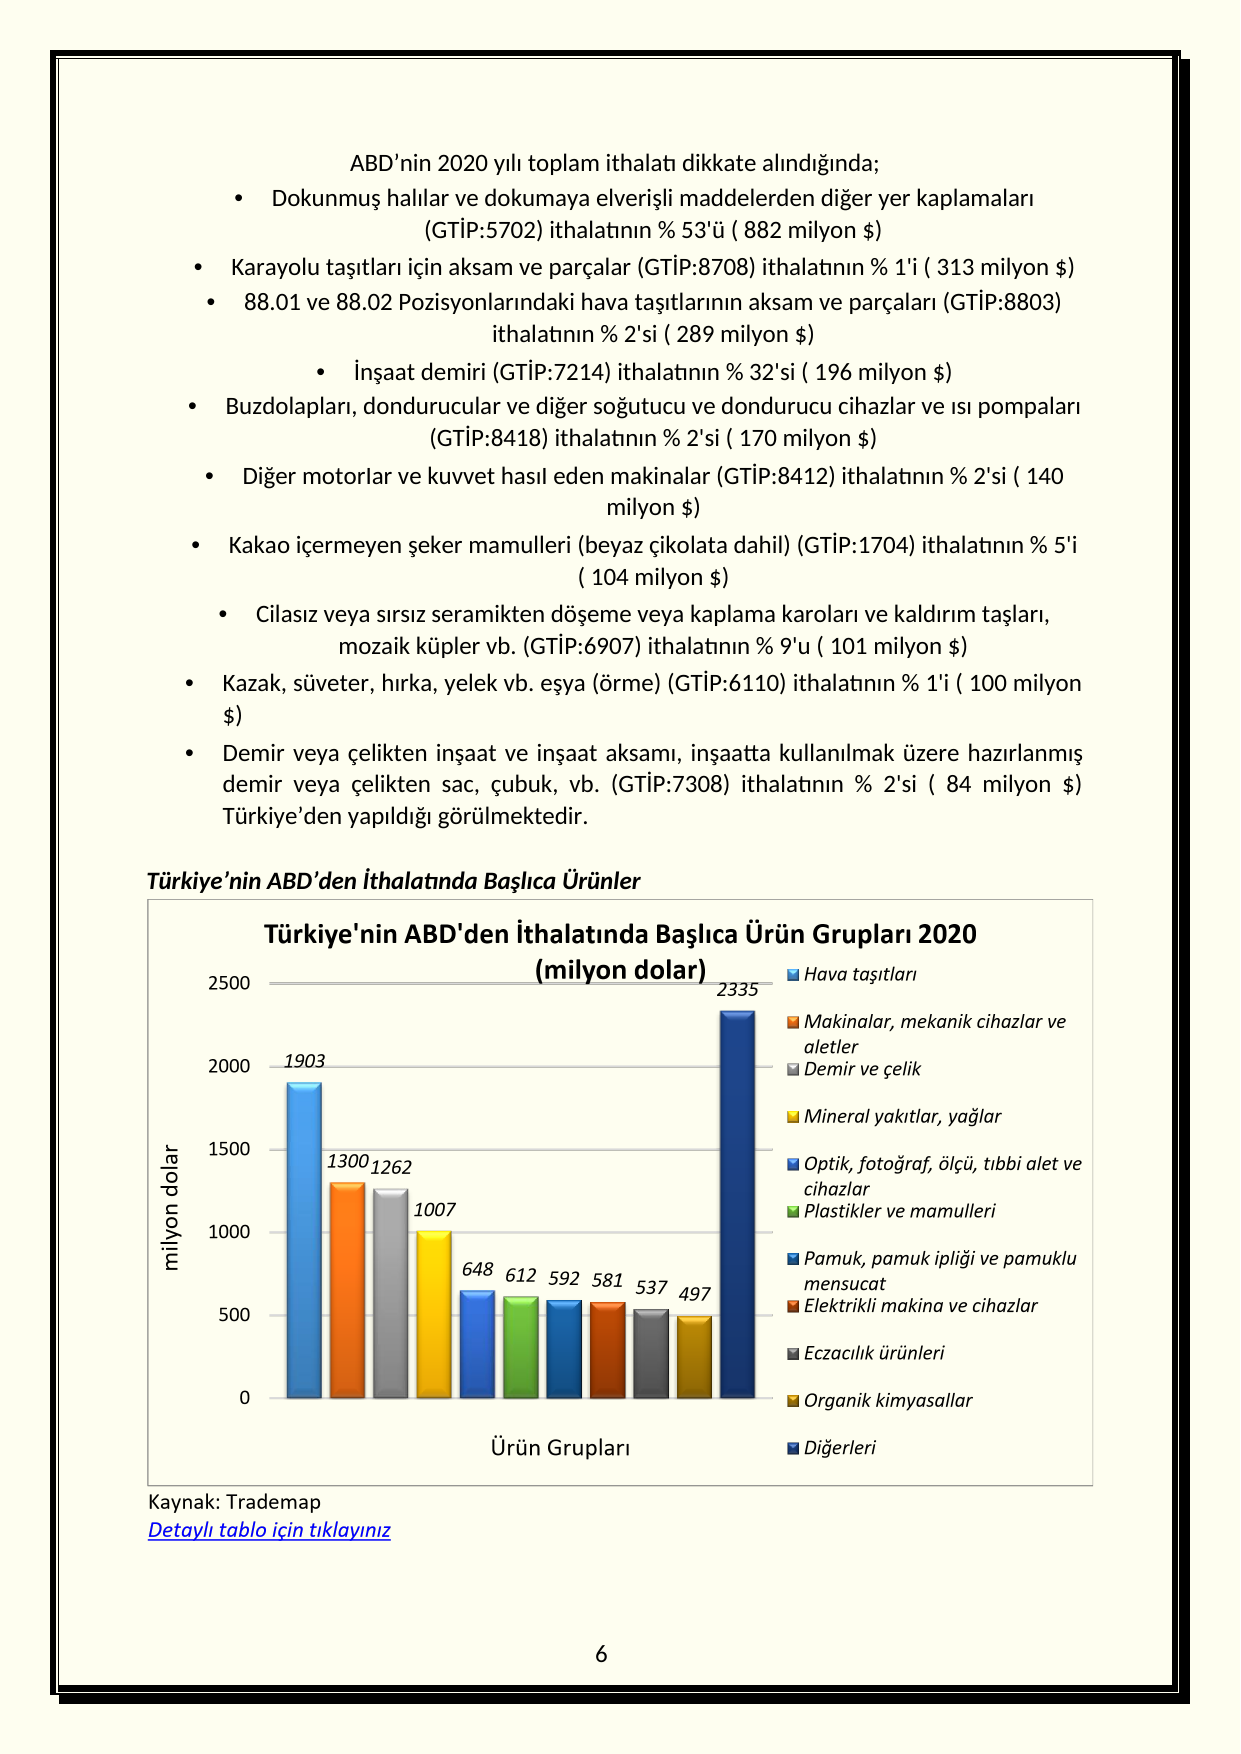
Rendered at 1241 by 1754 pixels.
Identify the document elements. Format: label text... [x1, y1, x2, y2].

text ABD’nin 2020 yılı toplam ithalatı dikkate alındığında; [146, 147, 1084, 178]
subtitle Türkiye’nin ABD’den İthalatında Başlıca Ürünler [146, 865, 1091, 896]
list Diğer motorIar ve kuvvet hasıI eden makinalar (GTİP:8412) ithalatının % 2'si ( 140 milyon $) [185, 460, 1084, 522]
list Demir veya çelikten inşaat ve inşaat aksamı, inşaatta kullanılmak üzere hazırlanmış demir veya çelikten sac, çubuk, vb. (GTİP:7308) ithalatının % 2'si ( 84 milyon $) Türkiye’den yapıldığı görülmektedir. [185, 737, 1084, 831]
list Buzdolapları, dondurucular ve diğer soğutucu ve dondurucu cihazlar ve ısı pompaları (GTİP:8418) ithalatının % 2'si ( 170 milyon $) [185, 390, 1084, 453]
list 88.01 ve 88.02 Pozisyonlarındaki hava taşıtlarının aksam ve parçaları (GTİP:8803) ithalatının % 2'si ( 289 milyon $) [185, 286, 1084, 348]
list İnşaat demiri (GTİP:7214) ithalatının % 32'si ( 196 milyon $) [185, 356, 1084, 386]
list Kakao içermeyen şeker mamulleri (beyaz çikolata dahil) (GTİP:1704) ithalatının % 5'i ( 104 milyon $) [185, 529, 1084, 591]
list Kazak, süveter, hırka, yelek vb. eşya (örme) (GTİP:6110) ithalatının % 1'i ( 100 milyon $) [185, 668, 1084, 730]
list Karayolu taşıtları için aksam ve parçalar (GTİP:8708) ithalatının % 1'i ( 313 milyon $) [185, 251, 1084, 282]
list Dokunmuş halılar ve dokumaya elverişli maddelerden diğer yer kaplamaları (GTİP:5702) ithalatının % 53'ü ( 882 milyon $) [185, 182, 1084, 244]
picture [146, 898, 1094, 1541]
list Cilasız veya sırsız seramikten döşeme veya kaplama karoları ve kaldırım taşları, mozaik küpler vb. (GTİP:6907) ithalatının % 9'u ( 101 milyon $) [185, 598, 1084, 661]
